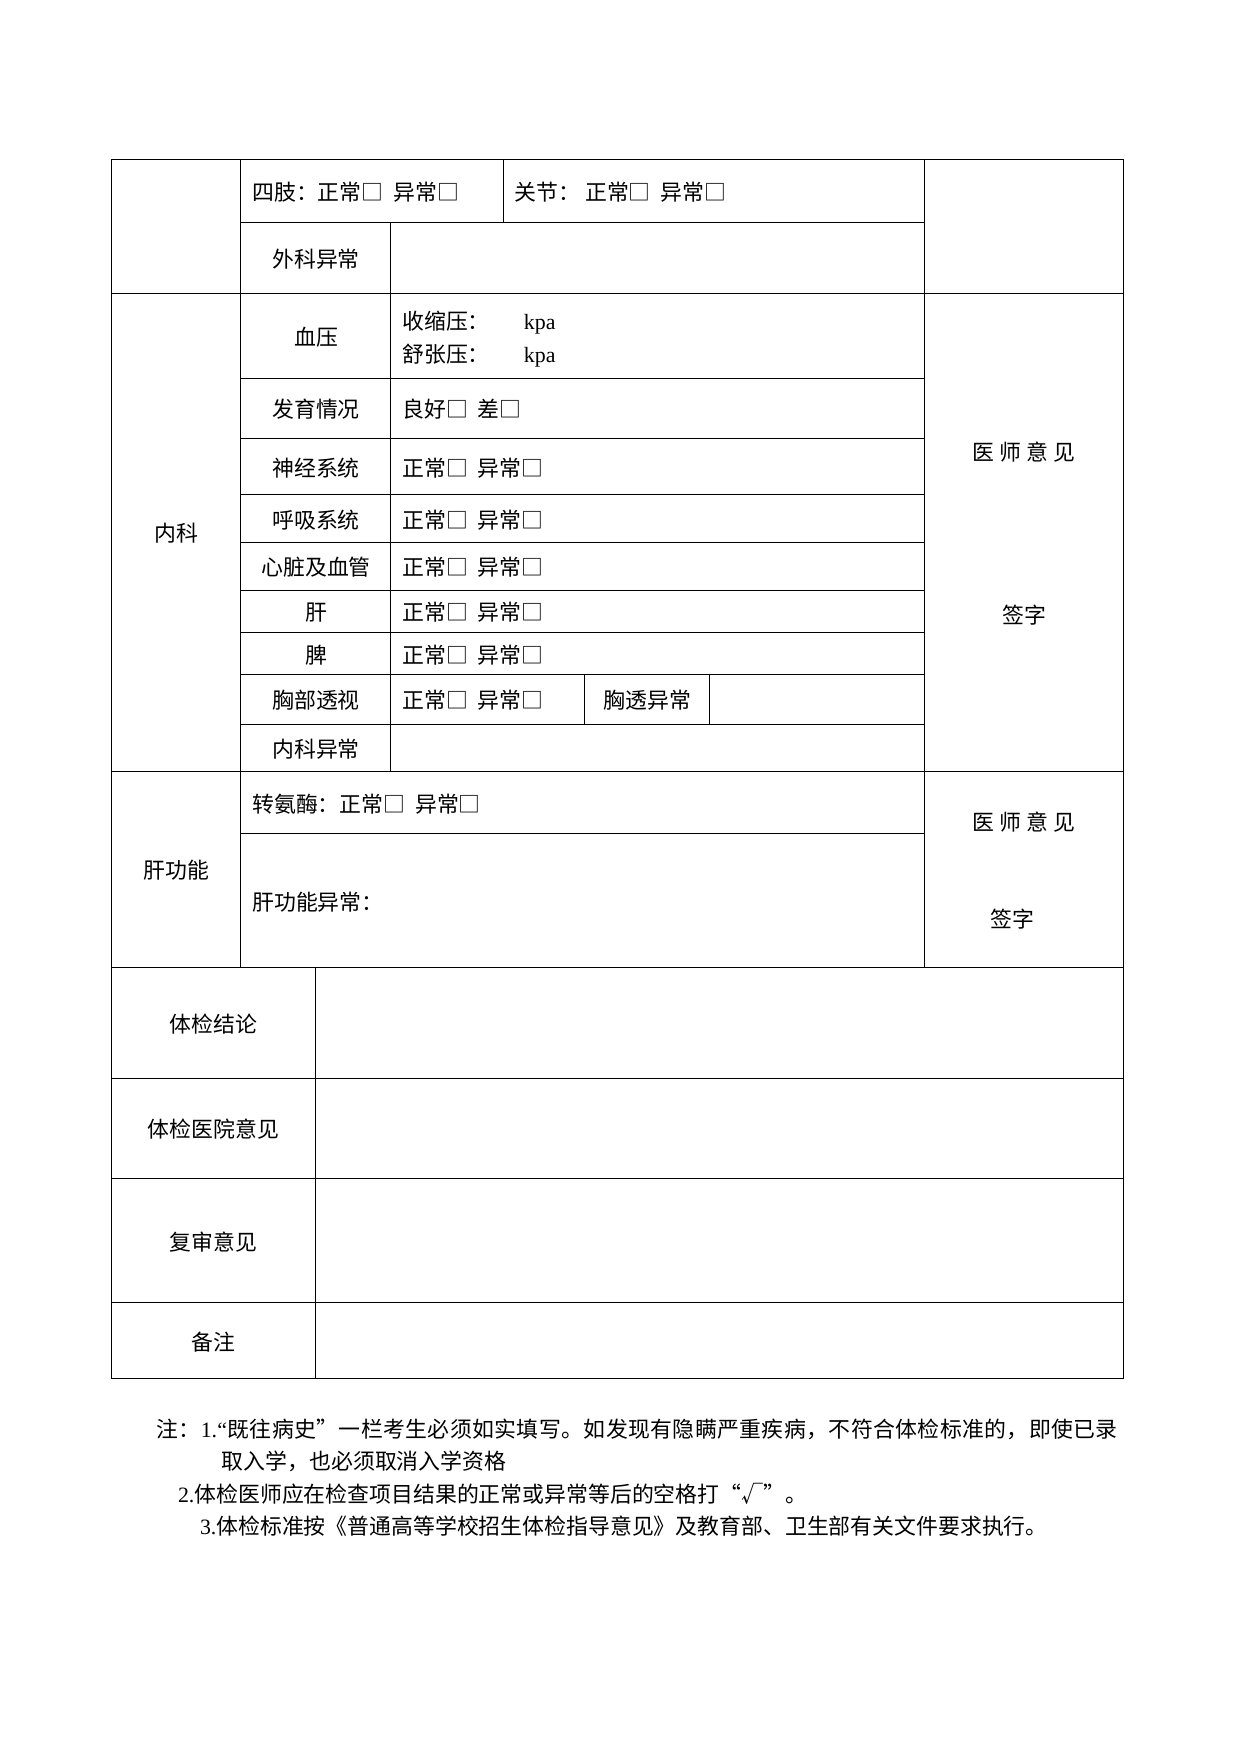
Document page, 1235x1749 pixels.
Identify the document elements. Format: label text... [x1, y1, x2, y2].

text 2.体检医师应在检查项目结果的正常或异常等后的空格打“√”。 [156, 1476, 1122, 1509]
table_cell 备注 [112, 1303, 315, 1378]
table_cell [391, 725, 924, 771]
text 3.体检标准按《普通高等学校招生体检指导意见》及教育部、卫生部有关文件要求执行。 [200, 1509, 1122, 1541]
table_cell 良好□ 差□ [391, 379, 924, 437]
table_cell 正常□ 异常□ [391, 543, 924, 590]
table_cell 胸透异常 [585, 675, 709, 723]
table_cell 四肢：正常□ 异常□ [241, 160, 503, 222]
table_cell [316, 1179, 1123, 1302]
table_cell 关节： 正常□ 异常□ [504, 160, 924, 222]
table_cell 正常□ 异常□ [391, 675, 584, 723]
table_cell 内科异常 [241, 725, 390, 771]
table_cell [316, 1079, 1123, 1178]
text 注：1.“既往病史”一栏考生必须如实填写。如发现有隐瞒严重疾病，不符合体检标准的，即使已录取入学，也必须取消入学资格 [156, 1411, 1122, 1476]
table_cell 转氨酶：正常□ 异常□ [241, 772, 924, 833]
table_cell 肝 [241, 591, 390, 632]
table_cell 肝功能异常： [241, 834, 924, 967]
table_cell 外科异常 [241, 223, 390, 293]
table_cell 正常□ 异常□ [391, 633, 924, 674]
table_cell [710, 675, 924, 723]
table_cell 医 师 意 见 签字 [925, 772, 1123, 967]
table_cell 正常□ 异常□ [391, 495, 924, 542]
table_cell 神经系统 [241, 439, 390, 494]
table_cell 脾 [241, 633, 390, 674]
table_cell 内科 [112, 294, 240, 771]
table_cell 血压 [241, 294, 390, 378]
table_cell [316, 1303, 1123, 1378]
table_cell 正常□ 异常□ [391, 439, 924, 494]
table_cell 发育情况 [241, 379, 390, 437]
table_cell 肝功能 [112, 772, 240, 967]
table_cell 体检结论 [112, 968, 315, 1077]
table_cell 复审意见 [112, 1179, 315, 1302]
table_cell 医 师 意 见 签字 [925, 294, 1123, 771]
table_cell 呼吸系统 [241, 495, 390, 542]
table_cell 正常□ 异常□ [391, 591, 924, 632]
table_cell [391, 223, 924, 293]
table_cell 体检医院意见 [112, 1079, 315, 1178]
table_cell 胸部透视 [241, 675, 390, 723]
table_cell [316, 968, 1123, 1077]
table_cell 心脏及血管 [241, 543, 390, 590]
table_cell 收缩压： kpa 舒张压： kpa [391, 294, 924, 378]
